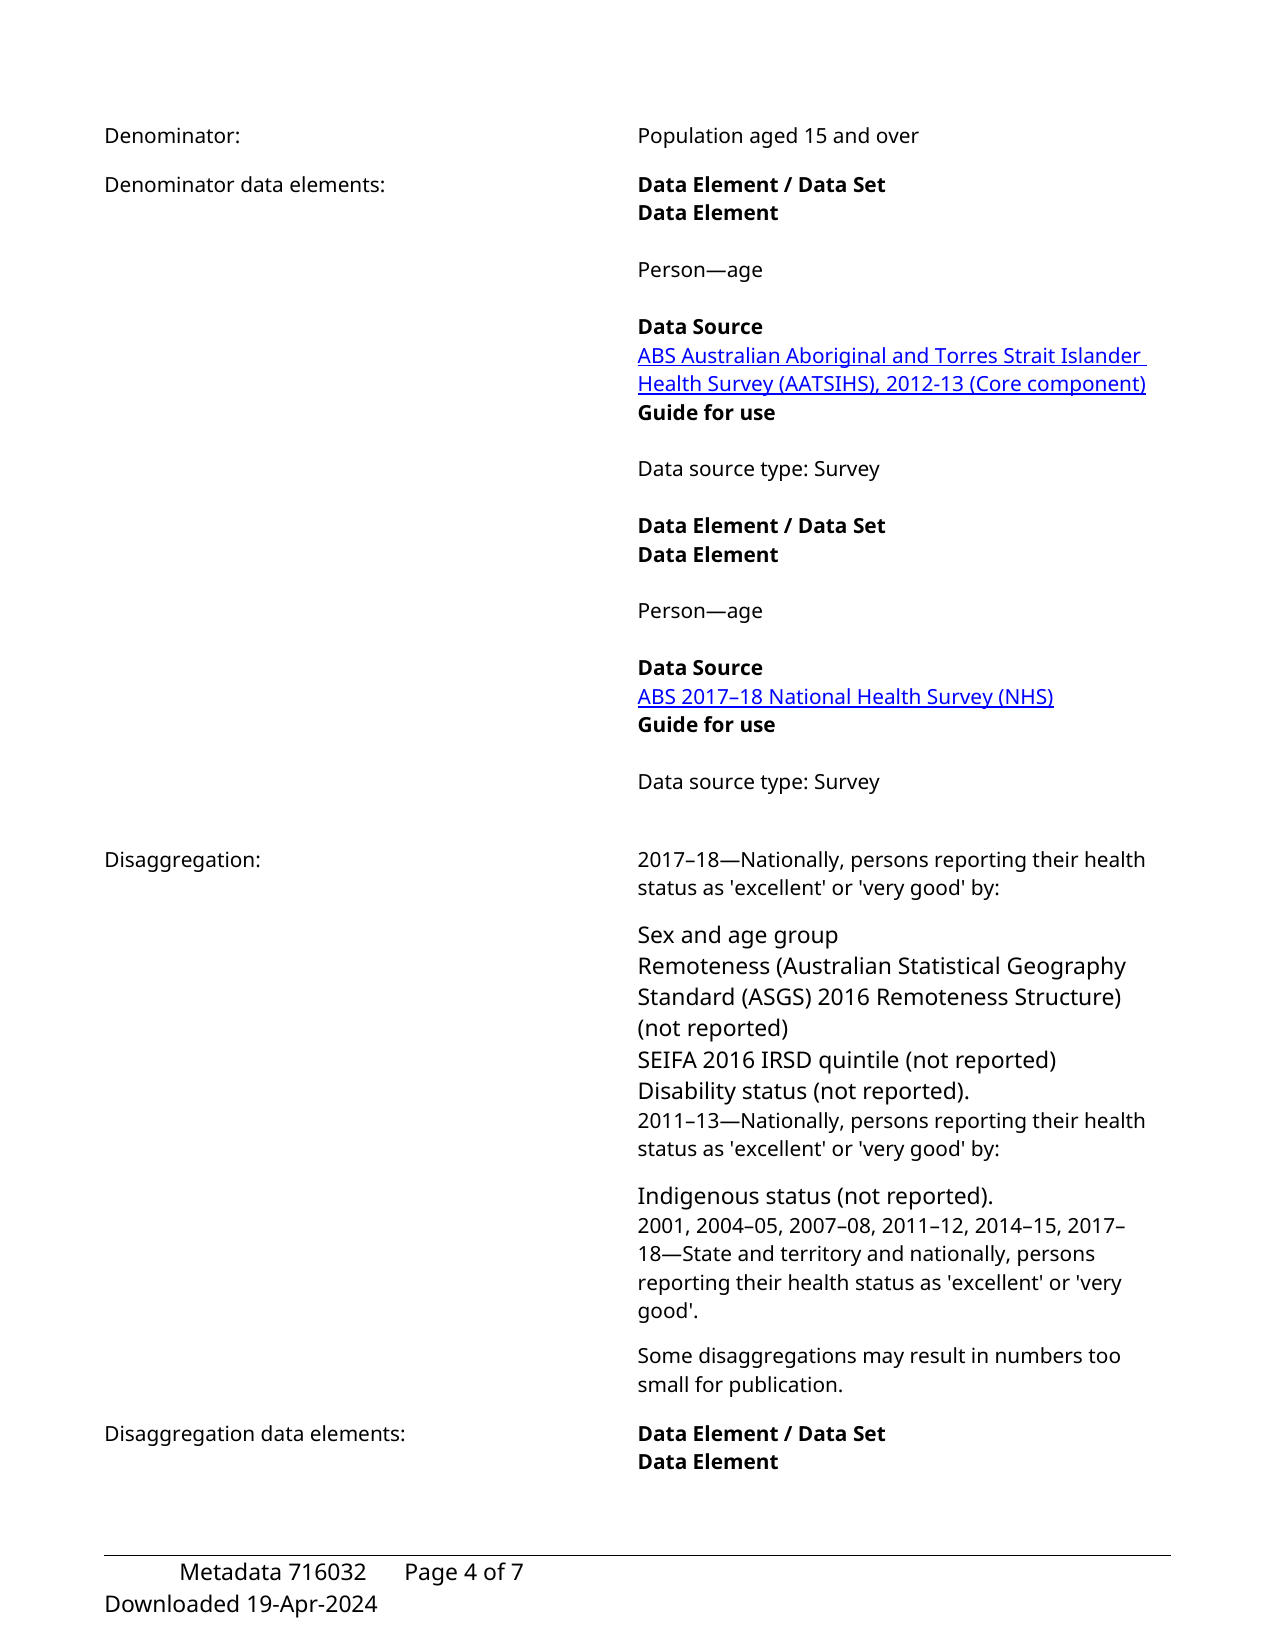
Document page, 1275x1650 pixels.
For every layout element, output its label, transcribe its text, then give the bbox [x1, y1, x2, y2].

table_cell Disaggregation: [93, 835, 626, 1408]
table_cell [93, 1409, 626, 1515]
table_cell Denominator data elements: [93, 160, 626, 834]
table_cell Denominator: [93, 110, 626, 160]
table_cell 2017–18—Nationally, persons reporting their health status as 'excellent' or 'very good' by: Sex and age group Remoteness (Australian Statistical Geography Standard (ASGS) 2016 Remoteness Structure) (not reported) SEIFA 2016 IRSD quintile (not reported) Disability status (not reported). 2011–13—Nationally, persons reporting their health status as 'excellent' or 'very good' by: Indigenous status (not reported). 2001, 2004–05, 2007–08, 2011–12, 2014–15, 2017–18—State and territory and nationally, persons reporting their health status as 'excellent' or 'very good'. Some disaggregations may result in numbers too small for publication. [626, 835, 1159, 1408]
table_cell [626, 1409, 1159, 1515]
table_cell Data Element / Data Set Data Element Person—age Data Source ABS Australian Aboriginal and Torres Strait Islander Health Survey (AATSIHS), 2012-13 (Core component) Guide for use Data source type: Survey Data Element / Data Set Data Element Person—age Data Source ABS 2017–18 National Health Survey (NHS) Guide for use Data source type: Survey [626, 160, 1159, 834]
table_cell Population aged 15 and over [626, 110, 1159, 160]
